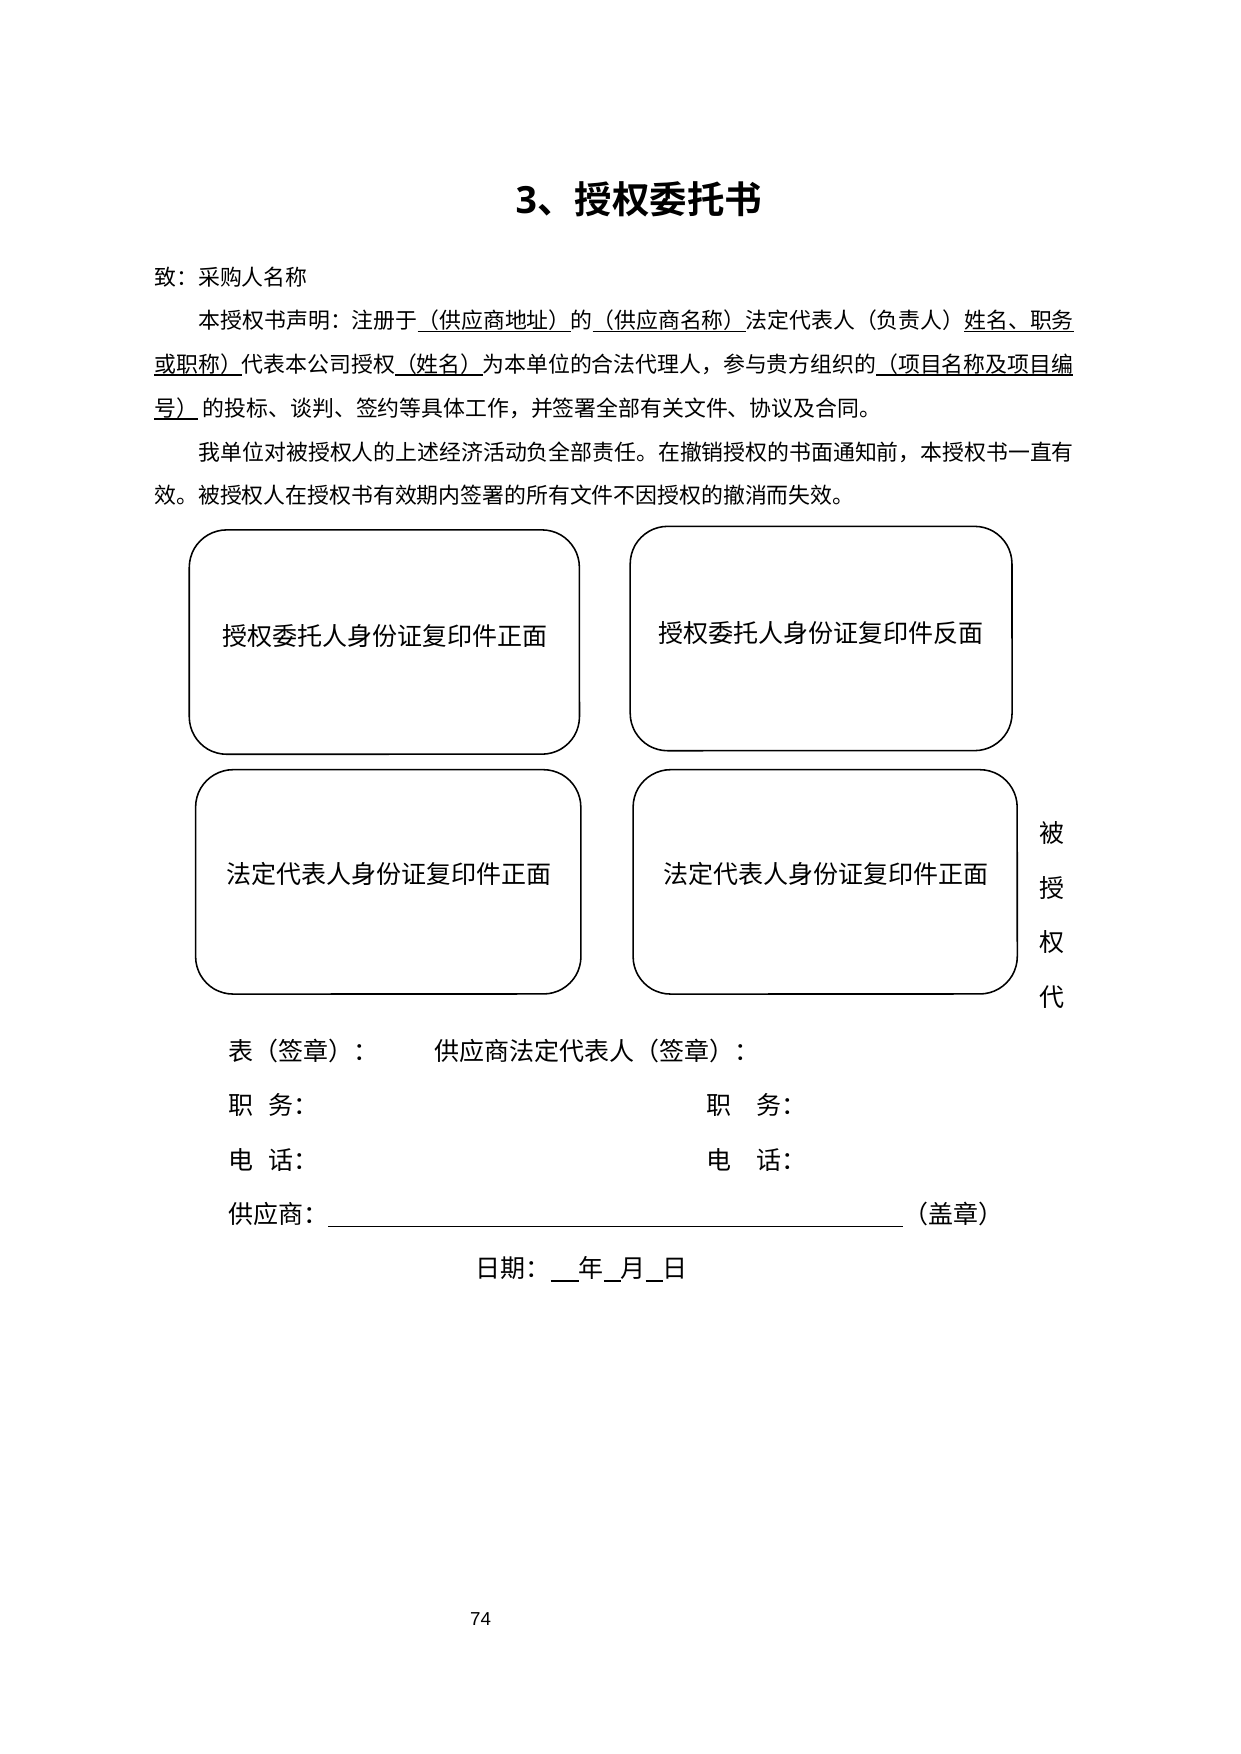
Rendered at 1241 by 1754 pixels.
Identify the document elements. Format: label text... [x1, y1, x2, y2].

text 我单位对被授权人的上述经济活动负全部责任。在撤销授权的书面通知前，本授权书一直有效。被授权人在授权书有效期内签署的所有文件不因授权的撤消而失效。 [154, 425, 1086, 513]
list 电 话： 电 话： [228, 1140, 1086, 1176]
list 供应商： （盖章） [228, 1194, 1061, 1231]
list 被授权代表（签章）： 供应商法定代表人（签章）： [228, 814, 1086, 1068]
text 致：采购人名称 [154, 250, 1086, 294]
list 职 务： 职 务： [228, 1086, 1086, 1122]
text 本授权书声明：注册于（供应商地址）的（供应商名称）法定代表人（负责人）姓名、职务或职称）代表本公司授权（姓名）为本单位的合法代理人，参与贵方组织的（项目名称及项目编号） 的投标、谈判、签约等具体工作，并签署全部有关文件、协议及合同。 [154, 294, 1086, 425]
list 日期： 年 月 日 [165, 1249, 1061, 1285]
list 3、授权委托书 [204, 169, 1073, 224]
